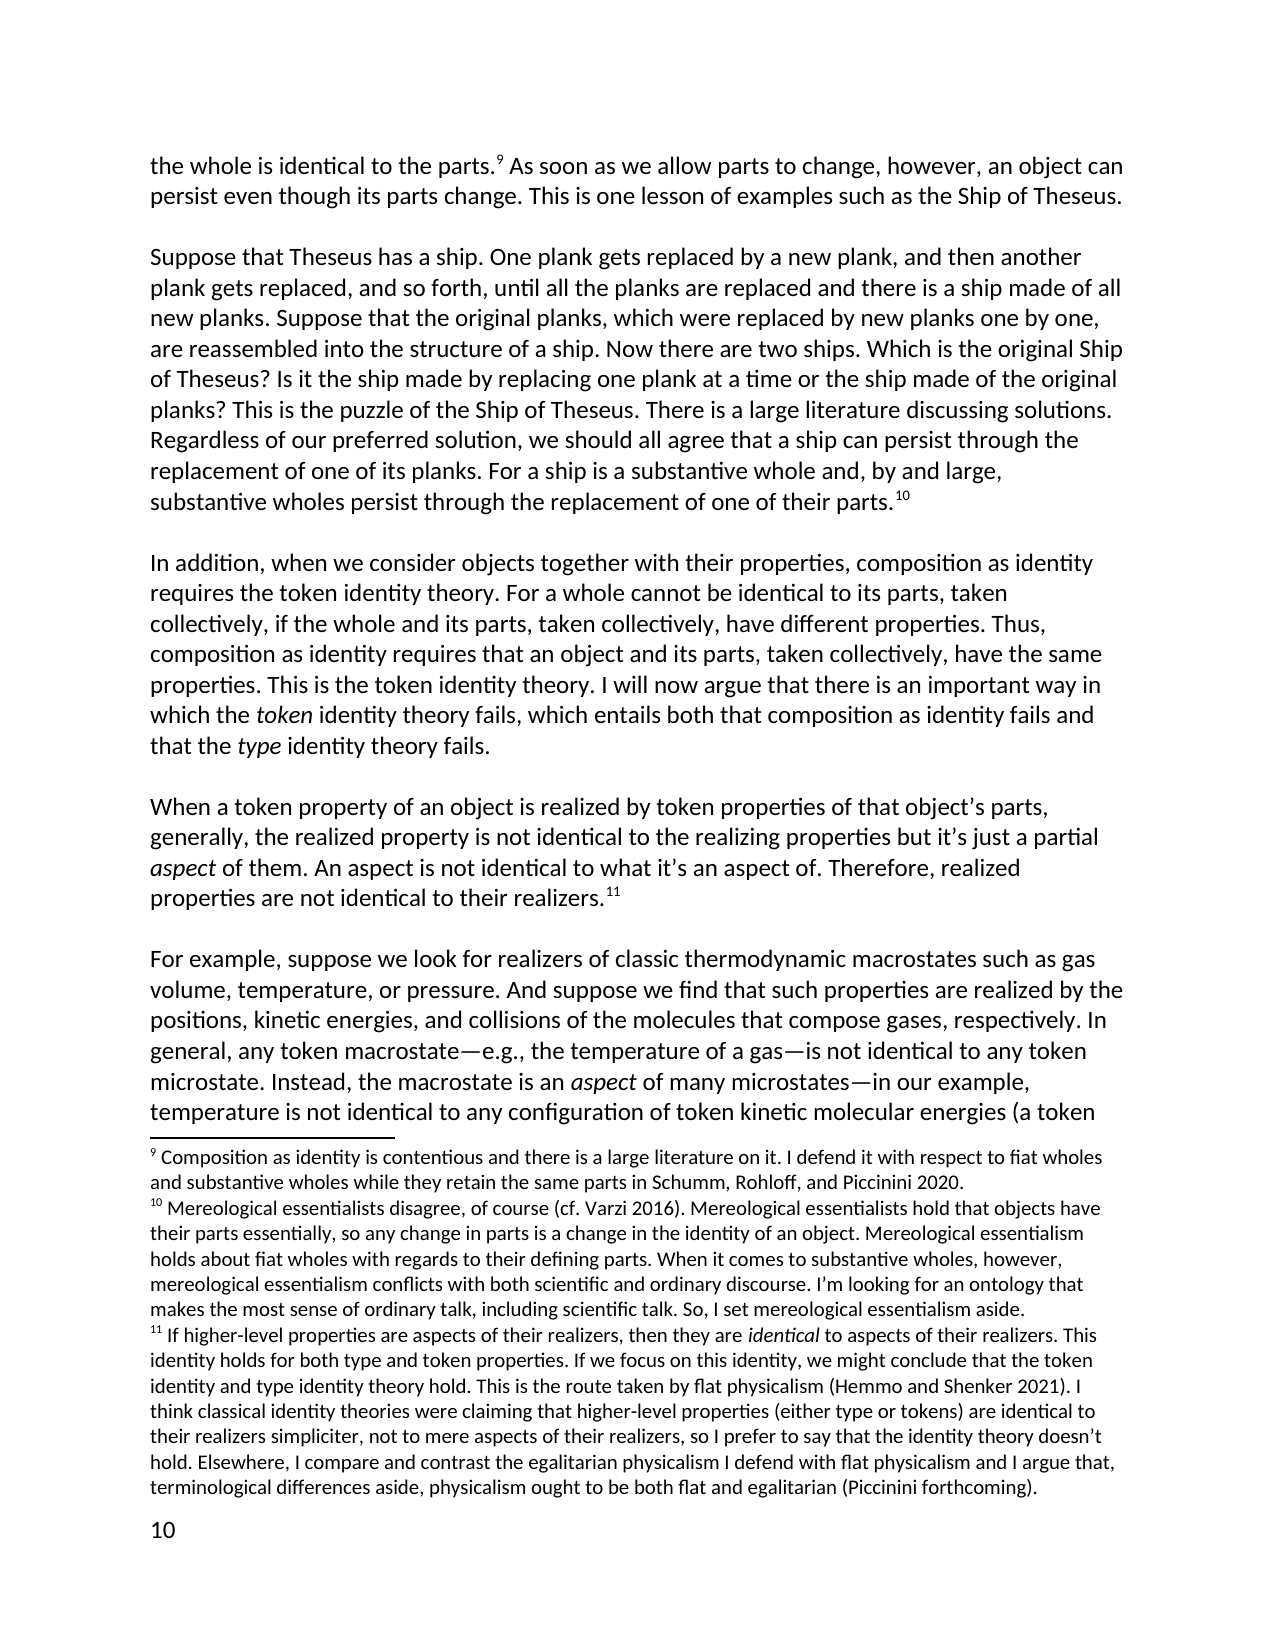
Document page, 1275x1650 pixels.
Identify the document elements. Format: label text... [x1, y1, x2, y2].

text For example, suppose we look for realizers of classic thermodynamic macrostates such as gas volume, temperature, or pressure. And suppose we find that such properties are realized by the positions, kinetic energies, and collisions of the molecules that compose gases, respectively. In general, any token macrostate—e.g., the temperature of a gas—is not identical to any token microstate. Instead, the macrostate is an aspect of many microstates—in our example, temperature is not identical to any configuration of token kinetic molecular energies (a token microstate) but to their average. So, the higher-level property (temperature) is not actually identical to its lower-level realizer (plurality of individual molecular energies). That’s why temperature can remain constant while the plurality of individual molecular energies can vary, as long as their average remains constant. [150, 943, 1125, 1127]
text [150, 150, 1125, 211]
text In addition, when we consider objects together with their properties, composition as identity requires the token identity theory. For a whole cannot be identical to its parts, taken collectively, if the whole and its parts, taken collectively, have different properties. Thus, composition as identity requires that an object and its parts, taken collectively, have the same properties. This is the token identity theory. I will now argue that there is an important way in which the token identity theory fails, which entails both that composition as identity fails and that the type identity theory fails. [150, 547, 1125, 760]
text When a token property of an object is realized by token properties of that object’s parts, generally, the realized property is not identical to the realizing properties but it’s just a partial aspect of them. An aspect is not identical to what it’s an aspect of. Therefore, realized properties are not identical to their realizers. [150, 791, 1125, 913]
text Suppose that Theseus has a ship. One plank gets replaced by a new plank, and then another plank gets replaced, and so forth, until all the planks are replaced and there is a ship made of all new planks. Suppose that the original planks, which were replaced by new planks one by one, are reassembled into the structure of a ship. Now there are two ships. Which is the original Ship of Theseus? Is it the ship made by replacing one plank at a time or the ship made of the original planks? This is the puzzle of the Ship of Theseus. There is a large literature discussing solutions. Regardless of our preferred solution, we should all agree that a ship can persist through the replacement of one of its planks. For a ship is a substantive whole and, by and large, substantive wholes persist through the replacement of one of their parts. [150, 242, 1125, 516]
